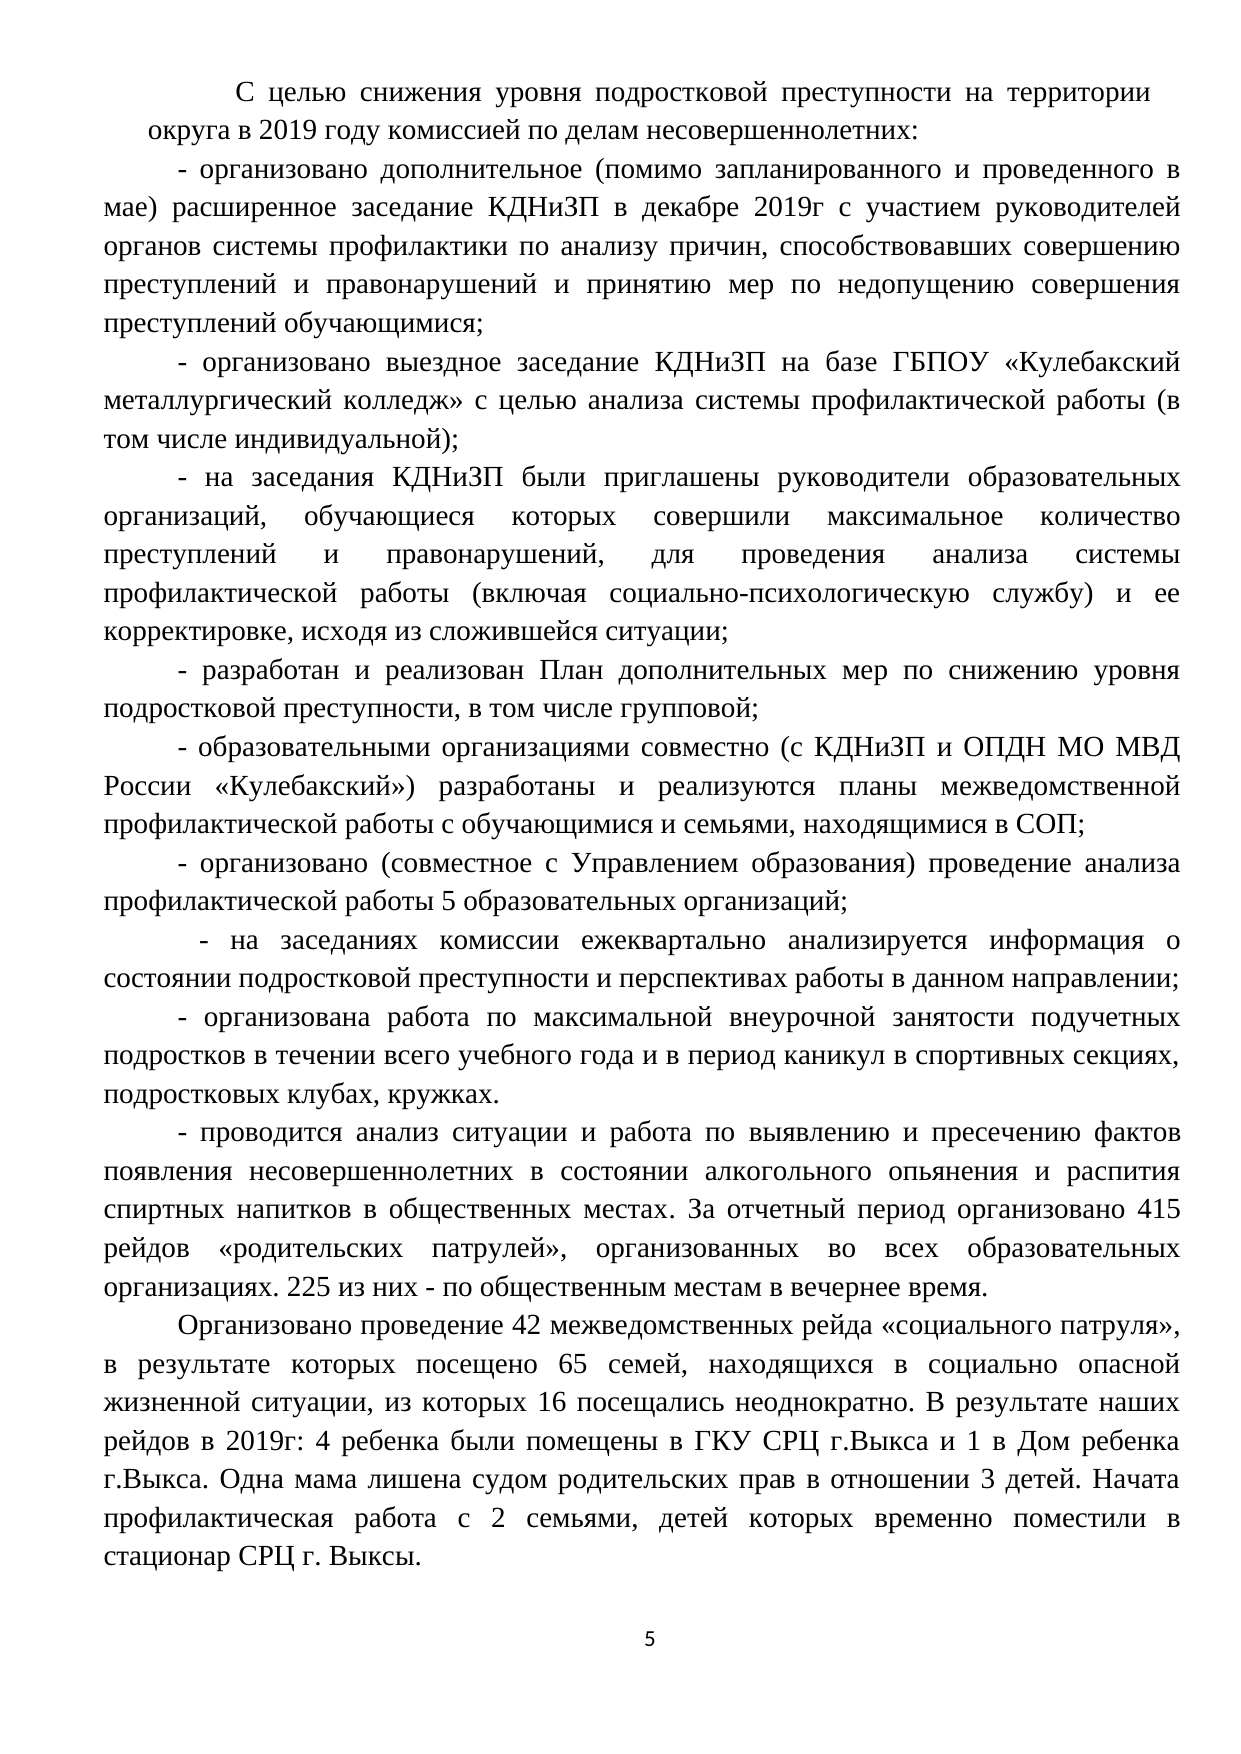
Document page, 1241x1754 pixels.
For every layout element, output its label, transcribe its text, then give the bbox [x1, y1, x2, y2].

text - организовано выездное заседание КДНиЗП на базе ГБПОУ «Кулебакский металлургический колледж» с целью анализа системы профилактической работы (в том числе индивидуальной); [103, 344, 1181, 454]
text - на заседаниях комиссии ежеквартально анализируется информация о состоянии подростковой преступности и перспективах работы в данном направлении; [103, 922, 1181, 994]
text - организовано дополнительное (помимо запланированного и проведенного в мае) расширенное заседание КДНиЗП в декабре 2019г с участием руководителей органов системы профилактики по анализу причин, способствовавших совершению преступлений и правонарушений и принятию мер по недопущению совершения преступлений обучающимися; [103, 151, 1181, 339]
text - проводится анализ ситуации и работа по выявлению и пресечению фактов появления несовершеннолетних в состоянии алкогольного опьянения и распития спиртных напитков в общественных местах. За отчетный период организовано 415 рейдов «родительских патрулей», организованных во всех образовательных организациях. 225 из них - по общественным местам в вечернее время. [103, 1114, 1181, 1302]
text Организовано проведение 42 межведомственных рейда «социального патруля», в результате которых посещено 65 семей, находящихся в социально опасной жизненной ситуации, из которых 16 посещались неоднократно. В результате наших рейдов в 2019г: 4 ребенка были помещены в ГКУ СРЦ г.Выкса и 1 в Дом ребенка г.Выкса. Одна мама лишена судом родительских прав в отношении 3 детей. Начата профилактическая работа с 2 семьями, детей которых временно поместили в стационар СРЦ г. Выксы. [103, 1307, 1181, 1572]
text - образовательными организациями совместно (с КДНиЗП и ОПДН МО МВД России «Кулебакский») разработаны и реализуются планы межведомственной профилактической работы с обучающимися и семьями, находящимися в СОП; [103, 729, 1181, 840]
text - организовано (совместное с Управлением образования) проведение анализа профилактической работы 5 образовательных организаций; [103, 845, 1181, 917]
text - организована работа по максимальной внеурочной занятости подучетных подростков в течении всего учебного года и в период каникул в спортивных секциях, подростковых клубах, кружках. [103, 999, 1181, 1109]
text - разработан и реализован План дополнительных мер по снижению уровня подростковой преступности, в том числе групповой; [103, 652, 1181, 724]
text - на заседания КДНиЗП были приглашены руководители образовательных организаций, обучающиеся которых совершили максимальное количество преступлений и правонарушений, для проведения анализа системы профилактической работы (включая социально-психологическую службу) и ее корректировке, исходя из сложившейся ситуации; [103, 459, 1181, 647]
text С целью снижения уровня подростковой преступности на территории округа в 2019 году комиссией по делам несовершеннолетних: [148, 74, 1152, 146]
